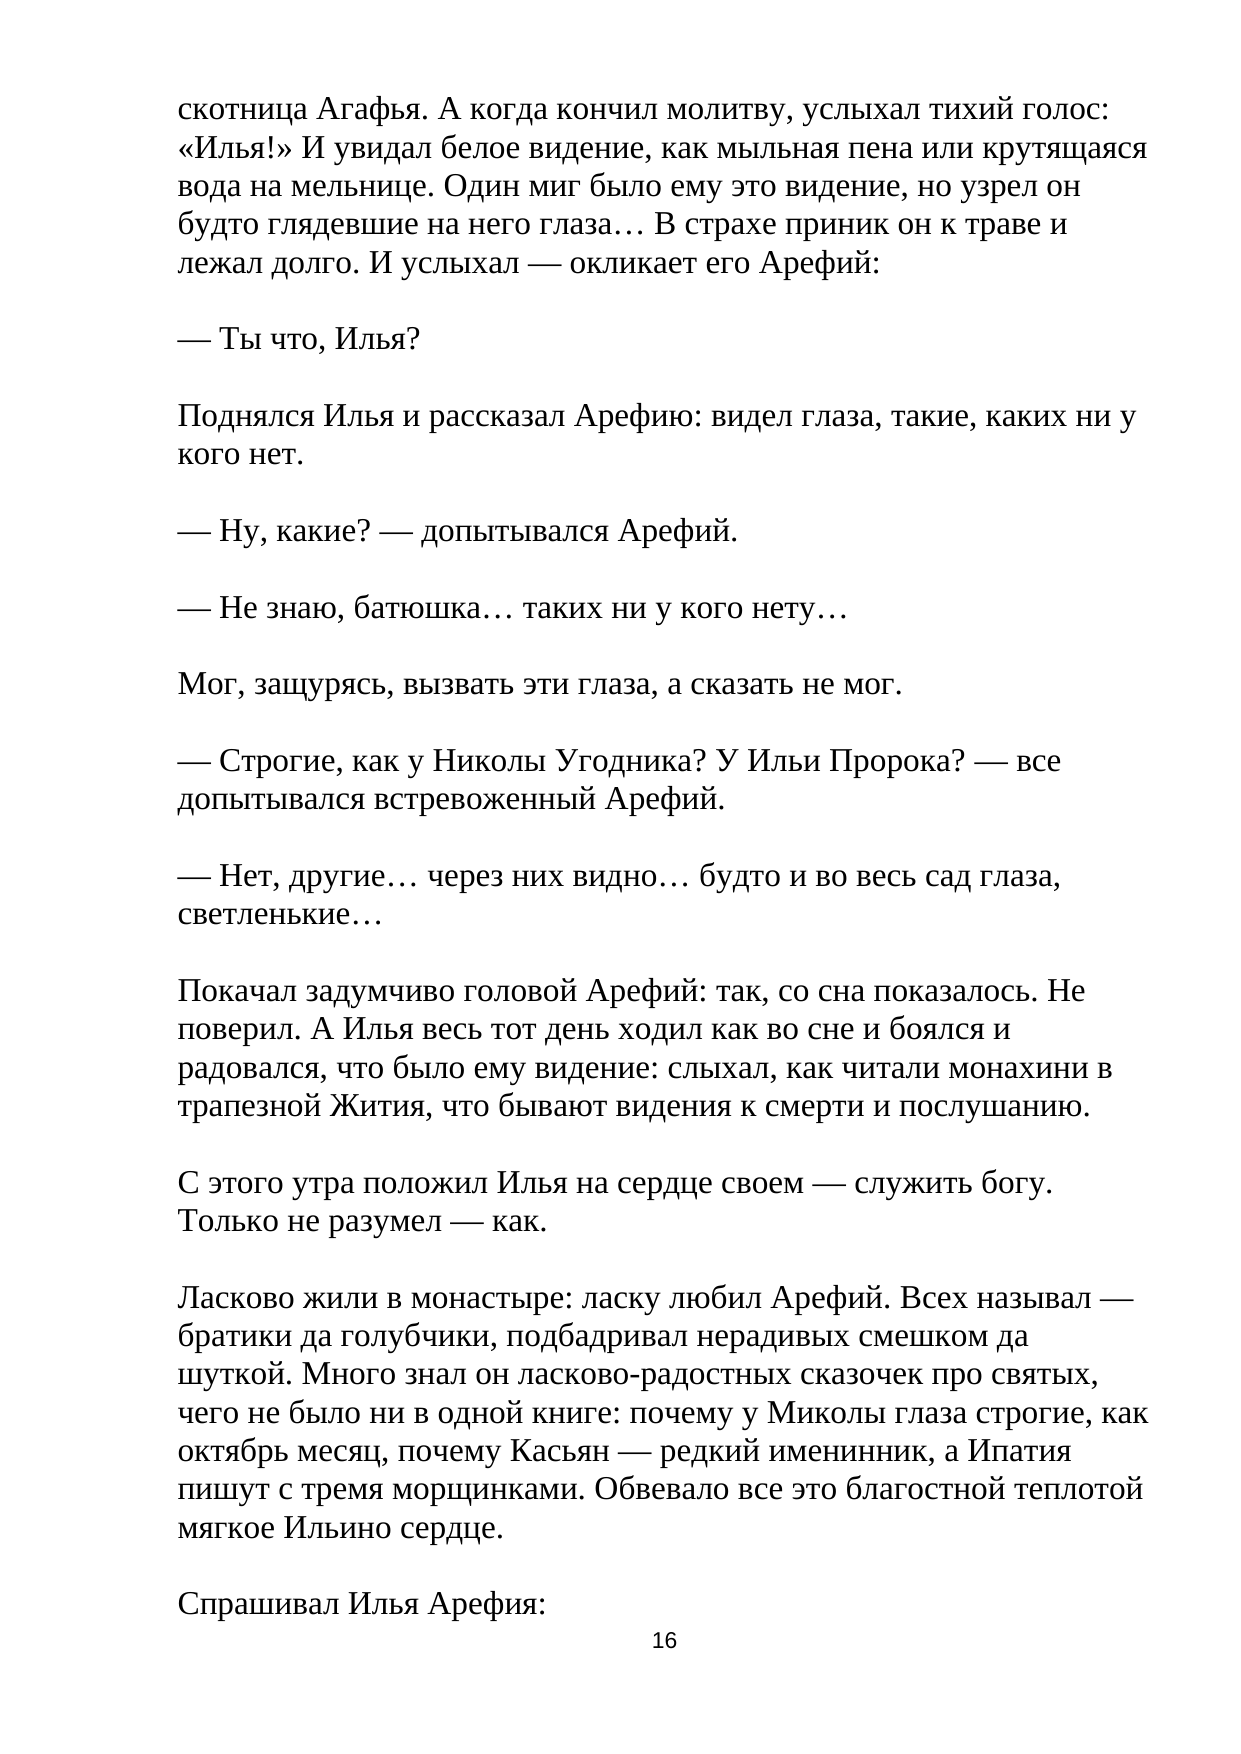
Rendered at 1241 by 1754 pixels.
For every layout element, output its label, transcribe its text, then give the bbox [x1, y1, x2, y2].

text Мог, защурясь, вызвать эти глаза, а сказать не мог. [177, 664, 1152, 702]
text С этого утра положил Илья на сердце своем — служить богу. Только не разумел — как. [177, 1162, 1152, 1239]
text — Строгие, как у Николы Угодника? У Ильи Пророка? — все допытывался встревоженный Арефий. [177, 740, 1152, 817]
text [177, 89, 1152, 280]
text — Ты что, Илья? [177, 319, 1152, 357]
text — Ну, какие? — допытывался Арефий. [177, 510, 1152, 549]
text Покачал задумчиво головой Арефий: так, со сна показалось. Не поверил. А Илья весь тот день ходил как во сне и боялся и радовался, что было ему видение: слыхал, как читали монахини в трапезной Жития, что бывают видения к смерти и послушанию. [177, 970, 1152, 1124]
text — Не знаю, батюшка… таких ни у кого нету… [177, 587, 1152, 625]
text Поднялся Илья и рассказал Арефию: видел глаза, такие, каких ни у кого нет. [177, 395, 1152, 472]
text Ласково жили в монастыре: ласку любил Арефий. Всех называл — братики да голубчики, подбадривал нерадивых смешком да шуткой. Много знал он ласково-радостных сказочек про святых, чего не было ни в одной книге: почему у Миколы глаза строгие, как октябрь месяц, почему Касьян — редкий именинник, а Ипатия пишут с тремя морщинками. Обвевало все это благостной теплотой мягкое Ильино сердце. [177, 1277, 1152, 1545]
text Спрашивал Илья Арефия: [177, 1584, 1152, 1622]
text — Нет, другие… через них видно… будто и во весь сад глаза, светленькие… [177, 855, 1152, 932]
